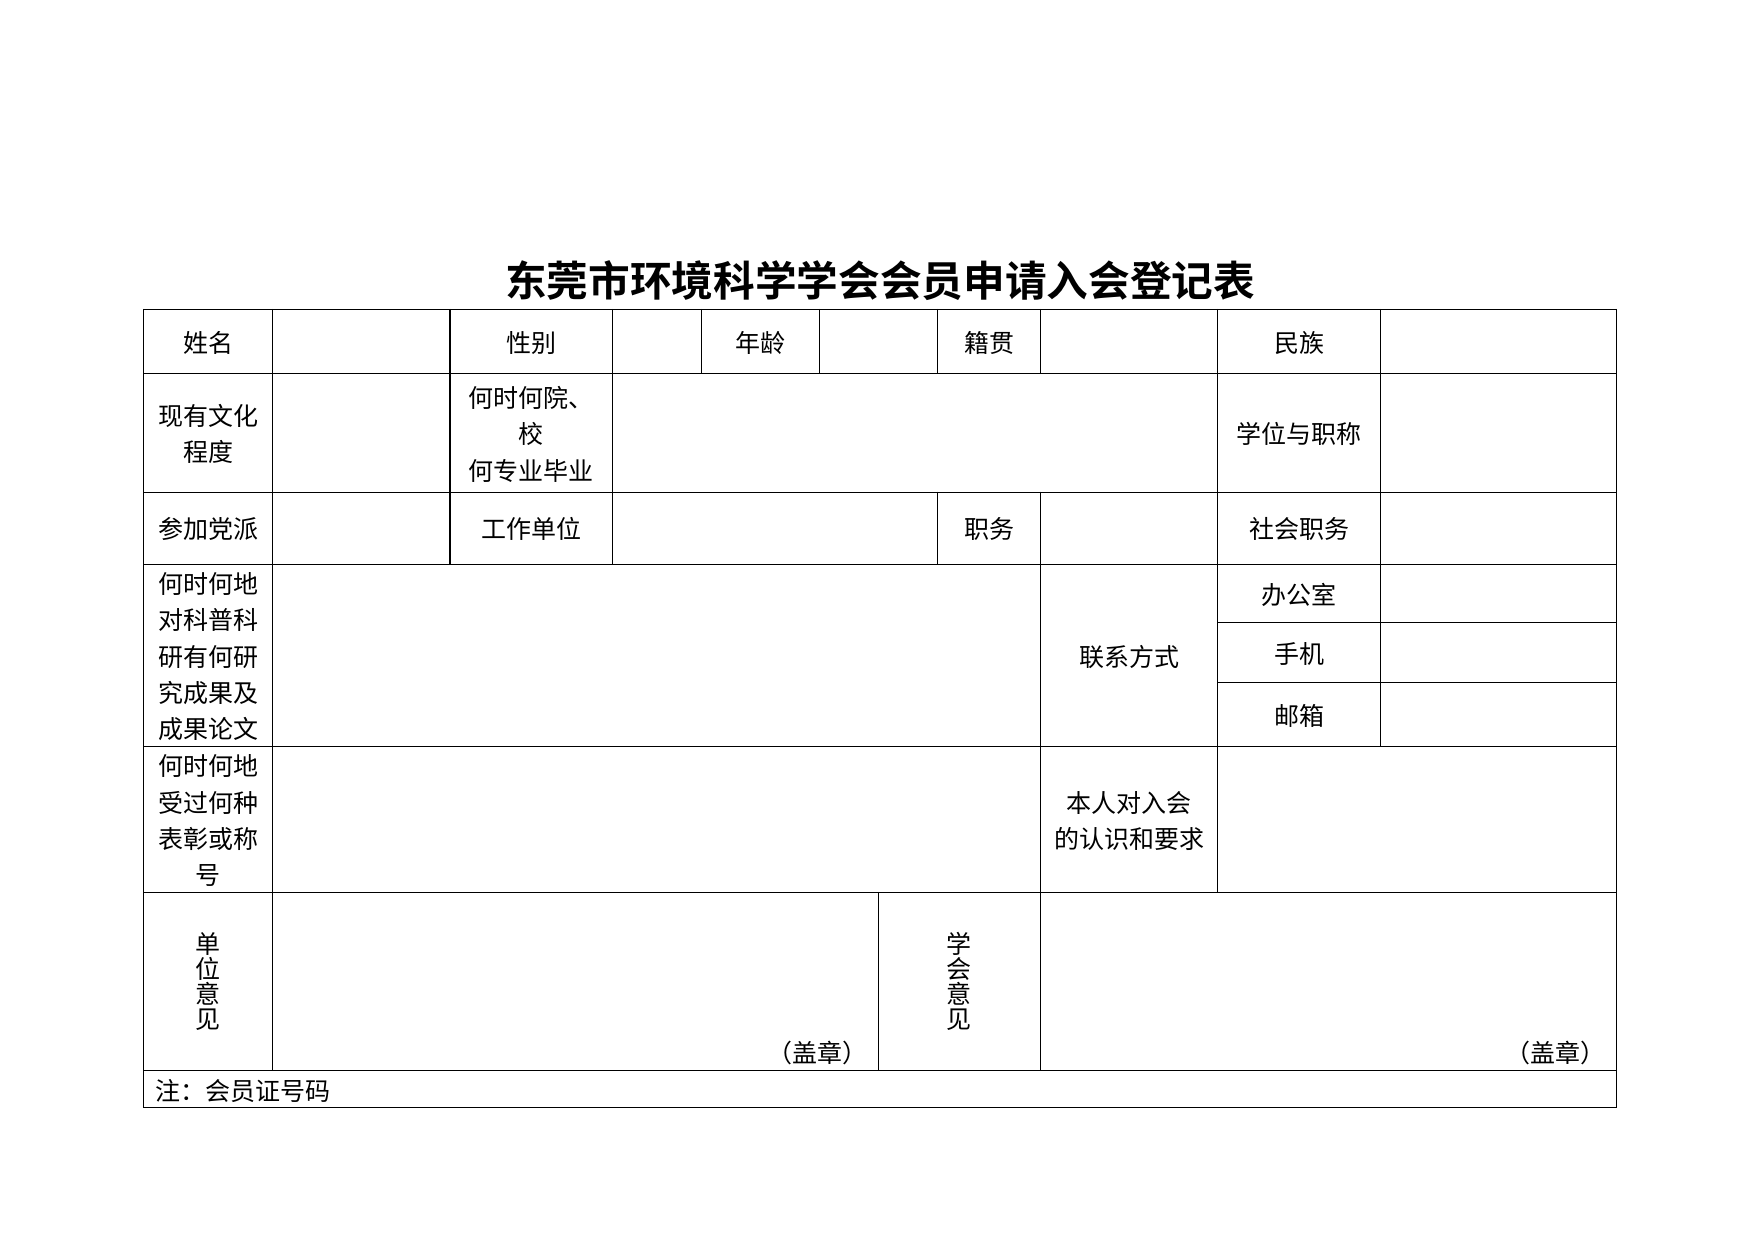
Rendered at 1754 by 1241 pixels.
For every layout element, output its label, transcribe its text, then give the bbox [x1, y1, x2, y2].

table_cell 邮箱 [1218, 683, 1380, 746]
table_cell 单位意见 [144, 893, 272, 1070]
table_cell 民族 [1218, 310, 1380, 373]
table_cell 参加党派 [144, 493, 272, 563]
table_cell [613, 374, 1217, 492]
table_cell 年龄 [702, 310, 819, 373]
table_cell [1381, 683, 1616, 746]
table_cell 学位与职称 [1218, 374, 1380, 492]
table_cell （盖章） [273, 893, 878, 1070]
table_cell 联系方式 [1041, 565, 1217, 746]
table_cell （盖章） [1041, 893, 1616, 1070]
table_cell 何时何地对科普科研有何研究成果及成果论文 [144, 565, 272, 746]
table_header 东莞市环境科学学会会员申请入会登记表 [144, 249, 1617, 309]
table_cell 籍贯 [938, 310, 1040, 373]
table_cell [273, 747, 1040, 892]
table_cell [1218, 747, 1616, 892]
table_cell 办公室 [1218, 565, 1380, 622]
table_cell [1381, 623, 1616, 682]
table_cell [1381, 374, 1616, 492]
table_cell [273, 374, 449, 492]
table_cell [273, 565, 1040, 746]
table_cell [613, 493, 937, 563]
table_cell [273, 493, 449, 563]
table_cell 注：会员证号码 [144, 1071, 1616, 1107]
table_cell 何时何地受过何种表彰或称号 [144, 747, 272, 892]
table_cell [273, 310, 449, 373]
table_cell 职务 [938, 493, 1040, 563]
table_cell [613, 310, 701, 373]
table_cell 工作单位 [451, 493, 612, 563]
table_cell [1381, 493, 1616, 563]
table_cell [1381, 310, 1616, 373]
table_cell 现有文化程度 [144, 374, 272, 492]
table_cell 社会职务 [1218, 493, 1380, 563]
table_cell 本人对入会 的认识和要求 [1041, 747, 1217, 892]
table_cell [820, 310, 937, 373]
table_cell 手机 [1218, 623, 1380, 682]
table_cell 何时何院、校 何专业毕业 [451, 374, 612, 492]
table_cell [1041, 493, 1217, 563]
table_cell [1041, 310, 1217, 373]
table_cell [1381, 565, 1616, 622]
table_cell 姓名 [144, 310, 272, 373]
table_cell 性别 [451, 310, 612, 373]
table_cell 学会意见 [879, 893, 1040, 1070]
